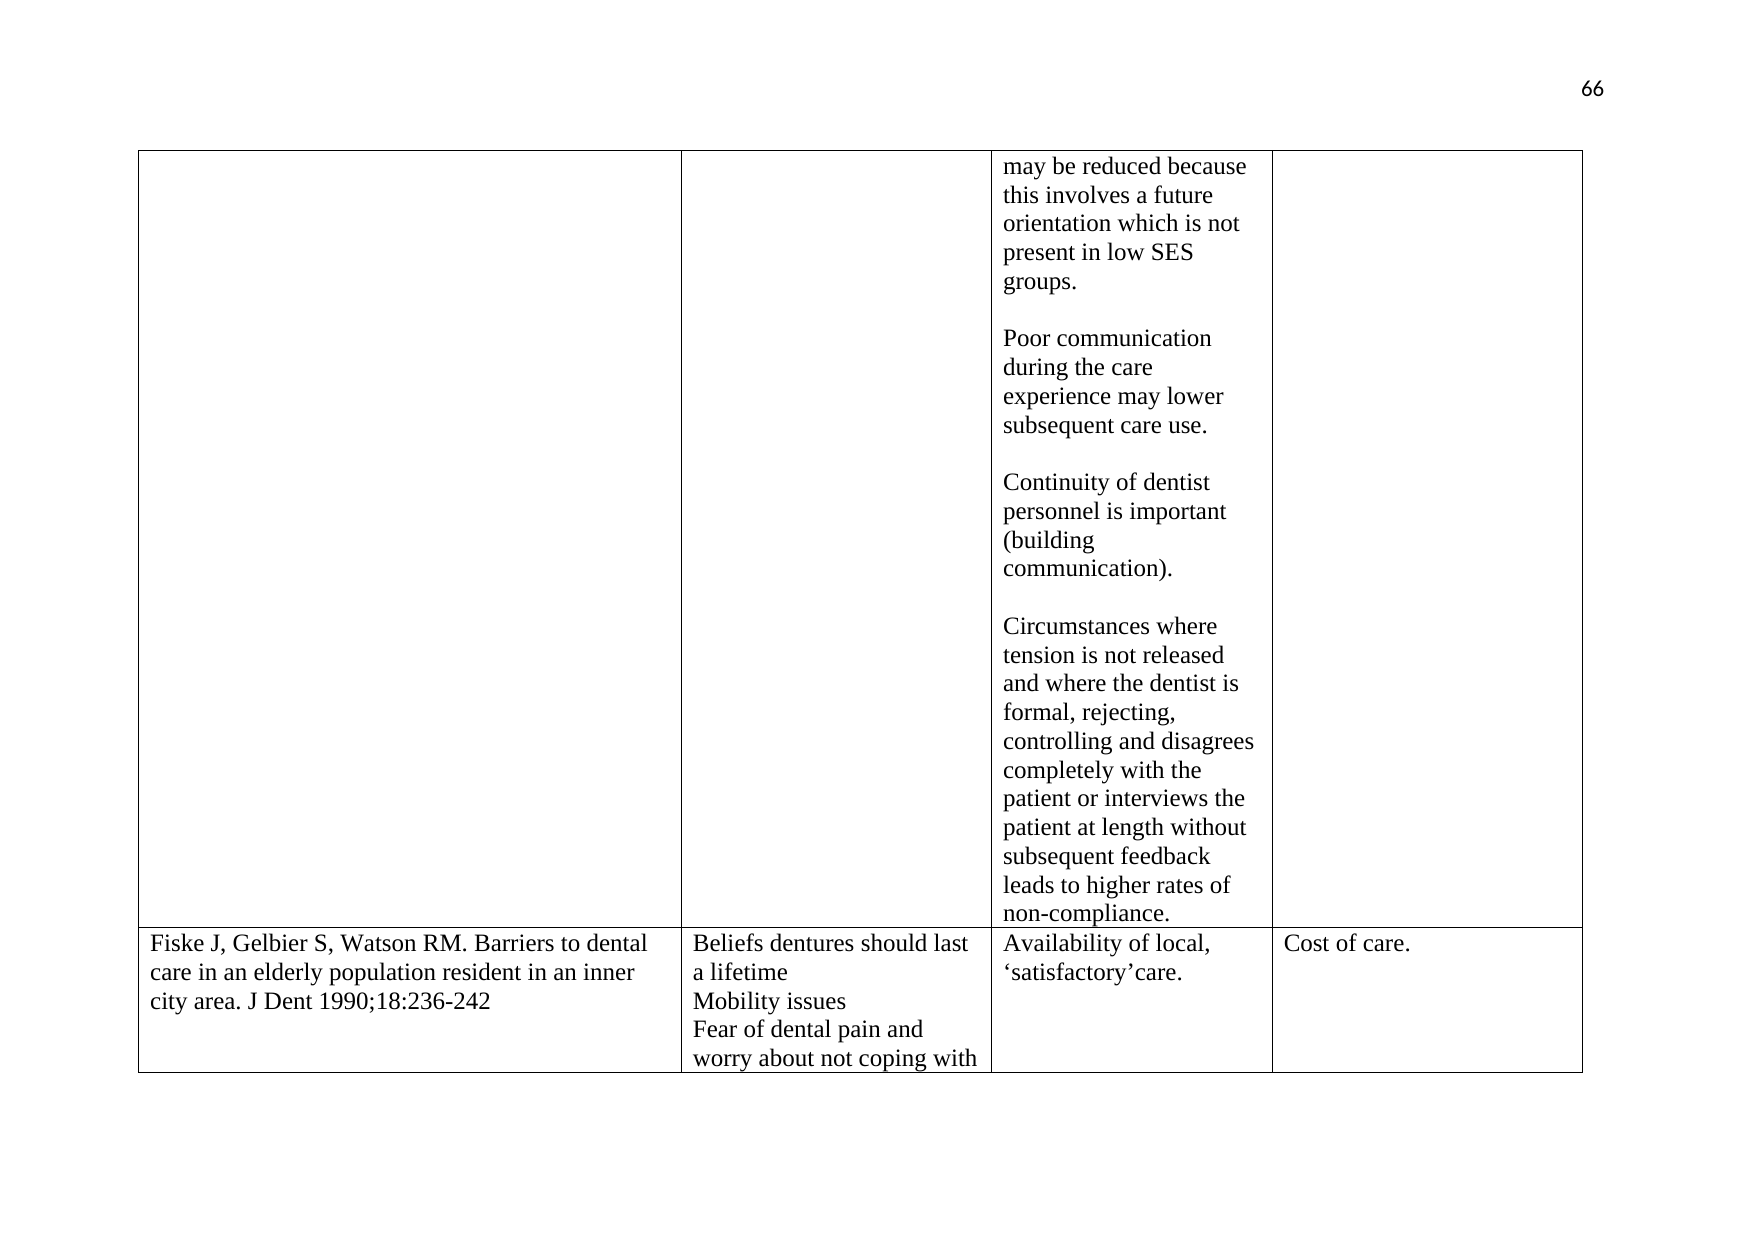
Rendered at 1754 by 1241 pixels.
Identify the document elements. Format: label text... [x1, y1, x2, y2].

table_cell Cost of care. [1273, 928, 1582, 1072]
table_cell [139, 151, 681, 927]
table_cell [682, 928, 991, 1072]
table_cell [992, 928, 1272, 1072]
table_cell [139, 928, 681, 1072]
table_cell [1273, 151, 1582, 927]
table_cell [992, 151, 1272, 927]
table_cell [682, 151, 991, 927]
